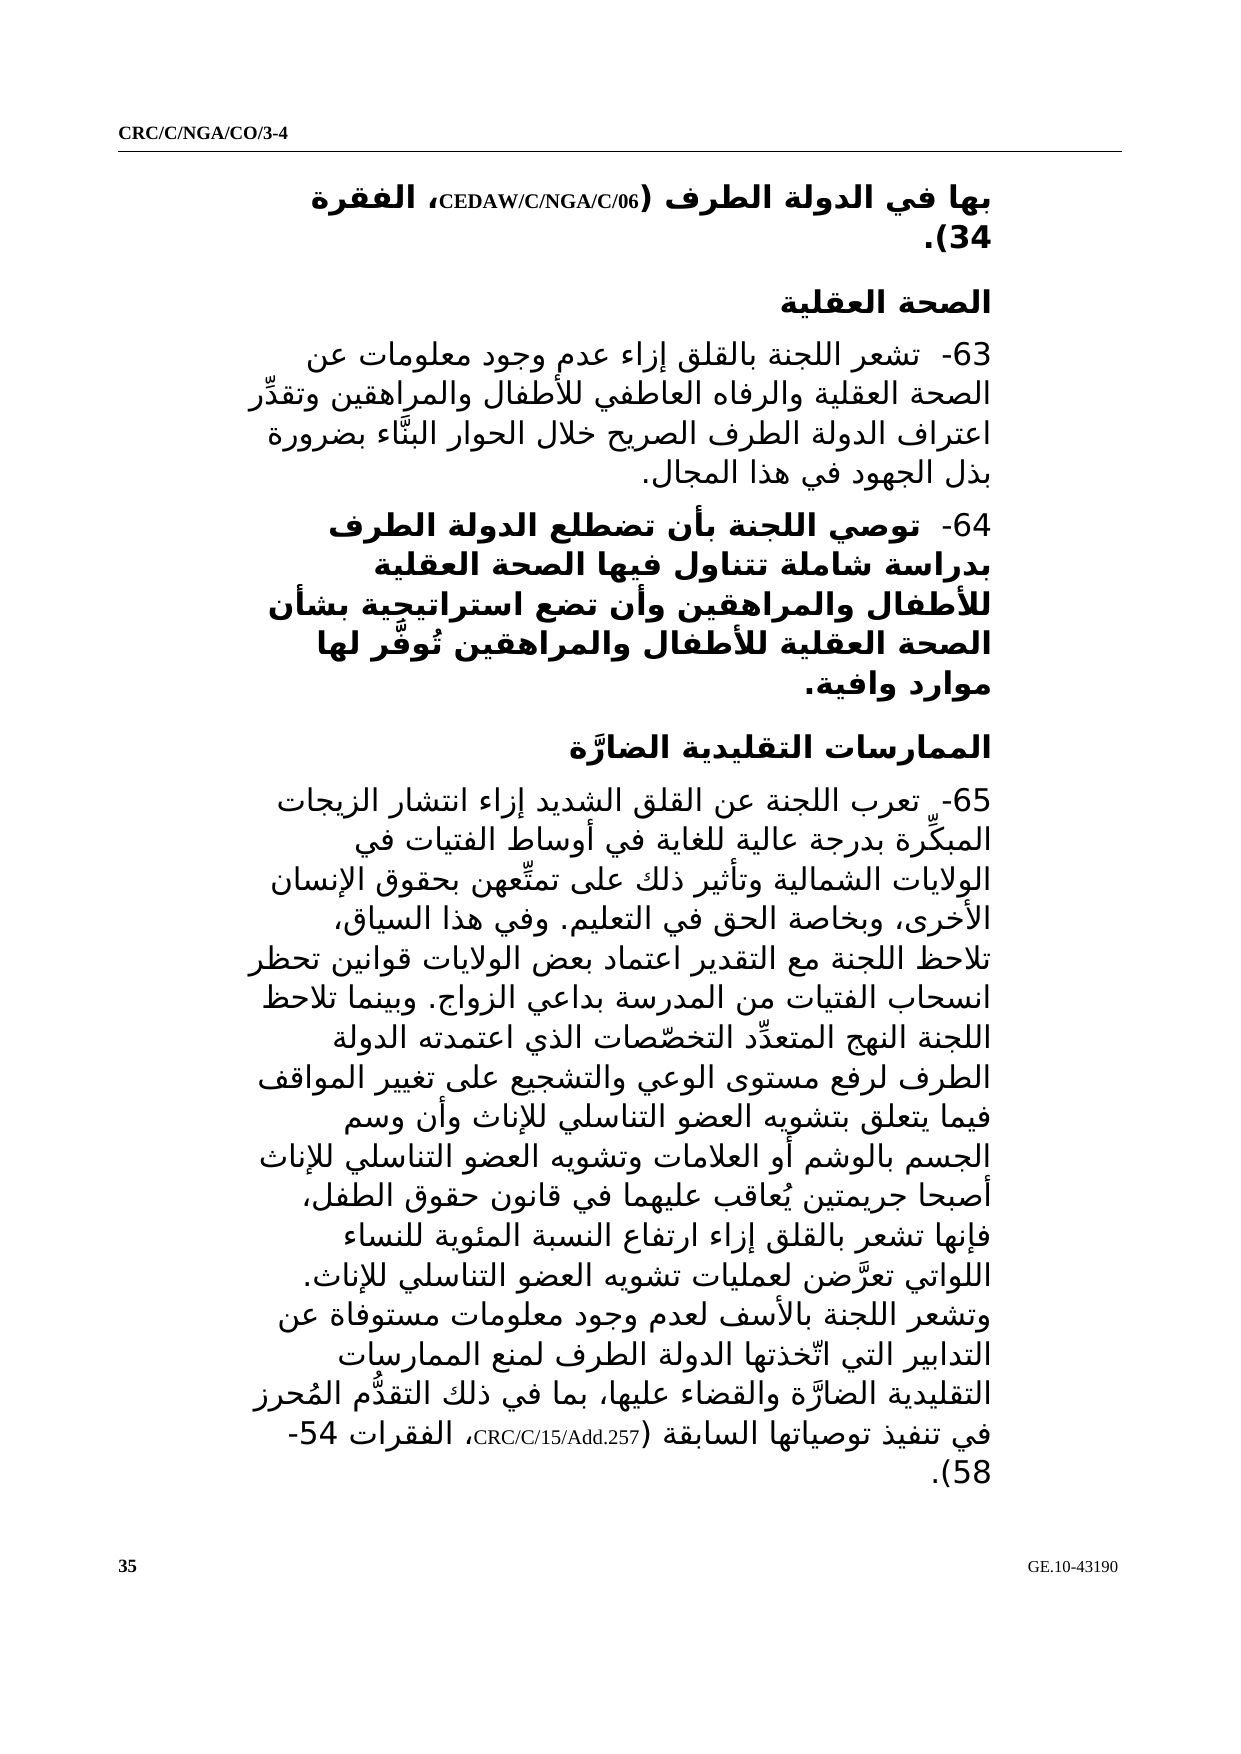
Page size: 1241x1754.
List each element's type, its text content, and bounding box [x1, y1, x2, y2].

text الصحة العقلية [248, 281, 1122, 321]
text 64- توصي اللجنة بأن تضطلع الدولة الطرف بدراسة شاملة تتناول فيها الصحة العقلية للأطفال والمراهقين وأن تضع استراتيجية بشأن الصحة العقلية للأطفال والمراهقين تُوفَّر لها موارد وافية. [248, 504, 992, 702]
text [248, 177, 992, 256]
text 65- تعرب اللجنة عن القلق الشديد إزاء انتشار الزيجات المبكِّرة بدرجة عالية للغاية في أوساط الفتيات في الولايات الشمالية وتأثير ذلك على تمتِّعهن بحقوق الإنسان الأخرى، وبخاصة الحق في التعليم. وفي هذا السياق، تلاحظ اللجنة مع التقدير اعتماد بعض الولايات قوانين تحظر انسحاب الفتيات من المدرسة بداعي الزواج. وبينما تلاحظ اللجنة النهج المتعدِّد التخصّصات الذي اعتمدته الدولة الطرف لرفع مستوى الوعي والتشجيع على تغيير المواقف فيما يتعلق بتشويه العضو التناسلي للإناث وأن وسم الجسم بالوشم أو العلامات وتشويه العضو التناسلي للإناث أصبحا جريمتين يُعاقب عليهما في قانون حقوق الطفل، فإنها تشعر بالقلق إزاء ارتفاع النسبة المئوية للنساء اللواتي تعرَّضن لعمليات تشويه العضو التناسلي للإناث. وتشعر اللجنة بالأسف لعدم وجود معلومات مستوفاة عن التدابير التي اتّخذتها الدولة الطرف لمنع الممارسات التقليدية الضارَّة والقضاء عليها، بما في ذلك التقدُّم المُحرز في تنفيذ توصياتها السابقة (CRC/C/15/Add.257، الفقرات 54-58). [248, 779, 992, 1492]
text الممارسات التقليدية الضارَّة [248, 727, 1122, 767]
text 63- تشعر اللجنة بالقلق إزاء عدم وجود معلومات عن الصحة العقلية والرفاه العاطفي للأطفال والمراهقين وتقدِّر اعتراف الدولة الطرف الصريح خلال الحوار البنَّاء بضرورة بذل الجهود في هذا المجال. [248, 333, 992, 492]
